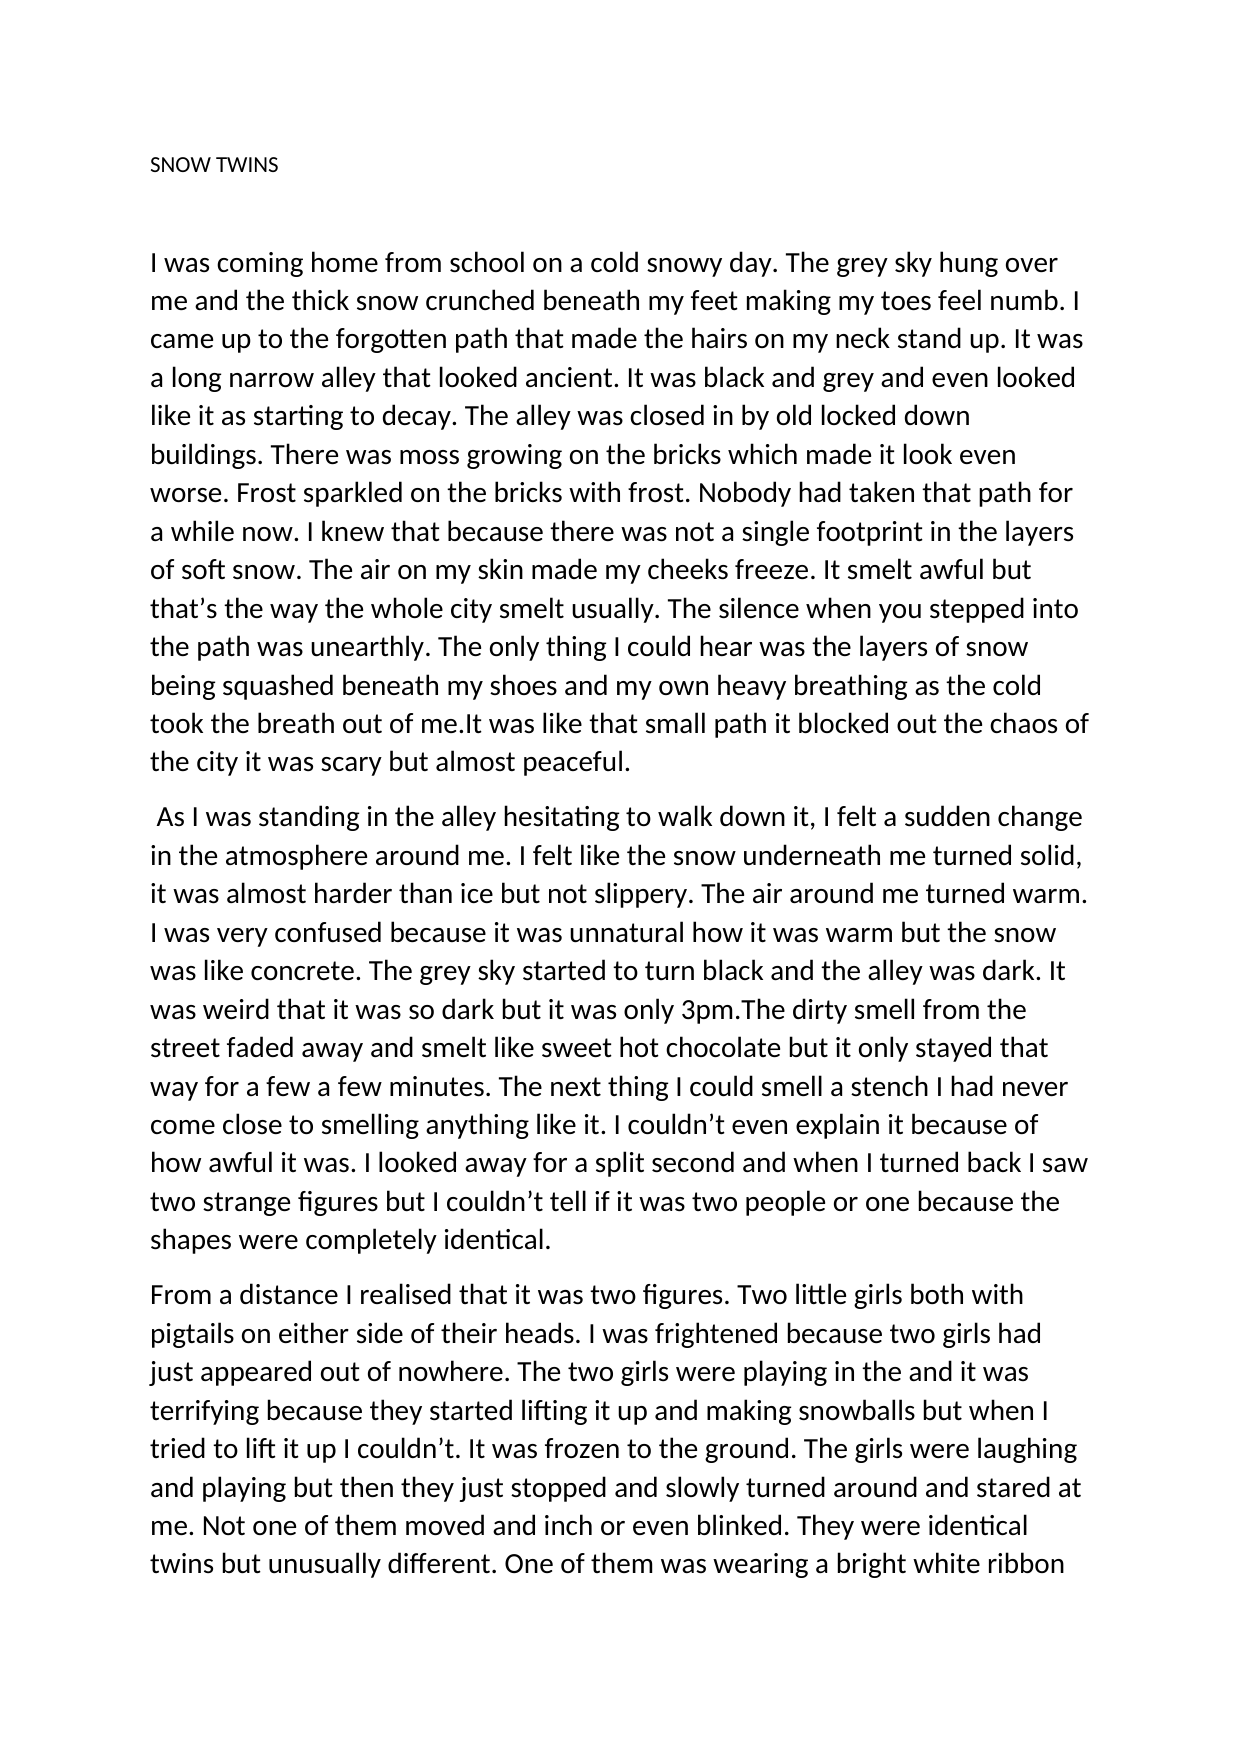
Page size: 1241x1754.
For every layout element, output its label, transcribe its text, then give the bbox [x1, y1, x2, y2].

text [150, 1276, 1090, 1581]
text As I was standing in the alley hesitating to walk down it, I felt a sudden change in the atmosphere around me. I felt like the snow underneath me turned solid, it was almost harder than ice but not slippery. The air around me turned warm. I was very confused because it was unnatural how it was warm but the snow was like concrete. The grey sky started to turn black and the alley was dark. It was weird that it was so dark but it was only 3pm.The dirty smell from the street faded away and smelt like sweet hot chocolate but it only stayed that way for a few a few minutes. The next thing I could smell a stench I had never come close to smelling anything like it. I couldn’t even explain it because of how awful it was. I looked away for a split second and when I turned back I saw two strange figures but I couldn’t tell if it was two people or one because the shapes were completely identical. [150, 798, 1090, 1257]
text SNOW TWINS [150, 150, 1090, 178]
text I was coming home from school on a cold snowy day. The grey sky hung over me and the thick snow crunched beneath my feet making my toes feel numb. I came up to the forgotten path that made the hairs on my neck stand up. It was a long narrow alley that looked ancient. It was black and grey and even looked like it as starting to decay. The alley was closed in by old locked down buildings. There was moss growing on the bricks which made it look even worse. Frost sparkled on the bricks with frost. Nobody had taken that path for a while now. I knew that because there was not a single footprint in the layers of soft snow. The air on my skin made my cheeks freeze. It smelt awful but that’s the way the whole city smelt usually. The silence when you stepped into the path was unearthly. The only thing I could hear was the layers of snow being squashed beneath my shoes and my own heavy breathing as the cold took the breath out of me.It was like that small path it blocked out the chaos of the city it was scary but almost peaceful. [150, 244, 1090, 779]
